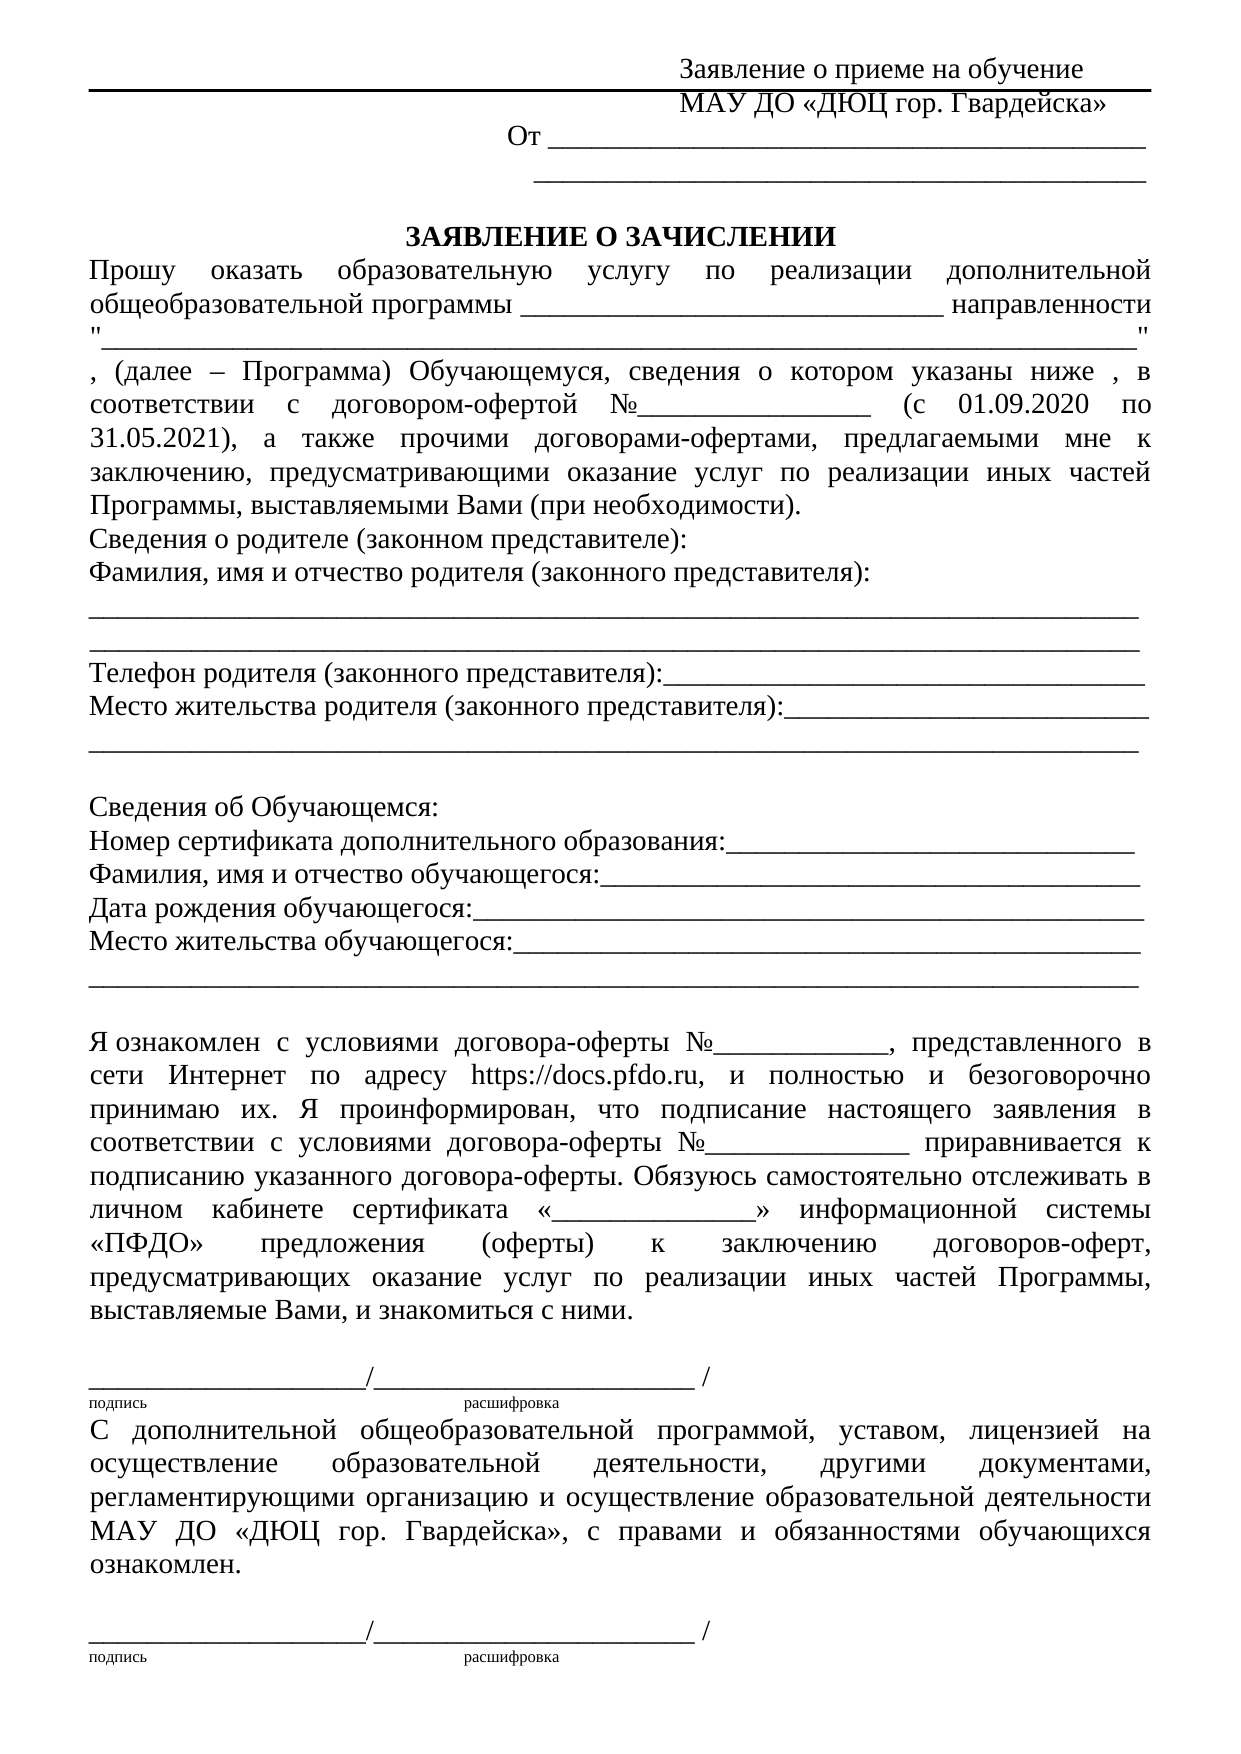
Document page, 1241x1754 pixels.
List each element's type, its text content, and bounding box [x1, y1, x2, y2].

text Заявление о приеме на обучение [679, 51, 1152, 85]
list ознакомлен с условиями договора-оферты №____________, представленного в сети Интернет по адресу https://docs.pfdo.ru, и полностью и безоговорочно принимаю их. Я проинформирован, что подписание настоящего заявления в соответствии с условиями договора-оферты №______________ приравнивается к подписанию указанного договора-оферты. Обязуюсь самостоятельно отслеживать в личном кабинете сертификата «______________» информационной системы «ПФДО» предложения (оферты) к заключению договоров-оферт, предусматривающих оказание услуг по реализации иных частей Программы, выставляемые Вами, и знакомиться с ними. [88, 1024, 1152, 1326]
text ЗАЯВЛЕНИЕ О ЗАЧИСЛЕНИИ [88, 219, 1153, 252]
text подпись расшифровка [88, 1647, 1152, 1666]
text ___________________/______________________ / [88, 1359, 1152, 1393]
text Место жительства родителя (законного представителя):_________________________ [88, 688, 1152, 722]
text Дата рождения обучающегося:______________________________________________ [88, 890, 1152, 923]
text Сведения об Обучающемся: [88, 789, 1152, 823]
text ___________________/______________________ / [88, 1613, 1152, 1647]
text Сведения о родителе (законном представителе): [88, 521, 1152, 554]
text __________________________________________ [88, 152, 1146, 185]
text Фамилия, имя и отчество обучающегося:_____________________________________ [88, 856, 1152, 890]
text Номер сертификата дополнительного образования:____________________________ [88, 823, 1152, 856]
text ________________________________________________________________________________________________________________________________________________ [88, 588, 1152, 655]
text ________________________________________________________________________ [88, 722, 1152, 756]
text Телефон родителя (законного представителя):_________________________________ [88, 655, 1152, 688]
text ________________________________________________________________________ [88, 957, 1152, 990]
text От _________________________________________ [88, 118, 1146, 152]
text подпись расшифровка [88, 1393, 1152, 1412]
text Фамилия, имя и отчество родителя (законного представителя): [88, 554, 1152, 588]
text Место жительства обучающегося:___________________________________________ [88, 923, 1152, 957]
text МАУ ДО «ДЮЦ гор. Гвардейска» [679, 85, 1152, 118]
text С дополнительной общеобразовательной программой, уставом, лицензией на осуществление образовательной деятельности, другими документами, регламентирующими организацию и осуществление образовательной деятельности МАУ ДО «ДЮЦ гор. Гвардейска», с правами и обязанностями обучающихся ознакомлен. [89, 1412, 1152, 1580]
text Прошу оказать образовательную услугу по реализации дополнительной общеобразовательной программы _____________________________ направленности "_______________________________________________________________________", (далее – Программа) Обучающемуся, сведения о котором указаны ниже , в соответствии с договором-офертой №________________ (с 01.09.2020 по 31.05.2021), а также прочими договорами-офертами, предлагаемыми мне к заключению, предусматривающими оказание услуг по реализации иных частей Программы, выставляемыми Вами (при необходимости). [88, 252, 1152, 521]
